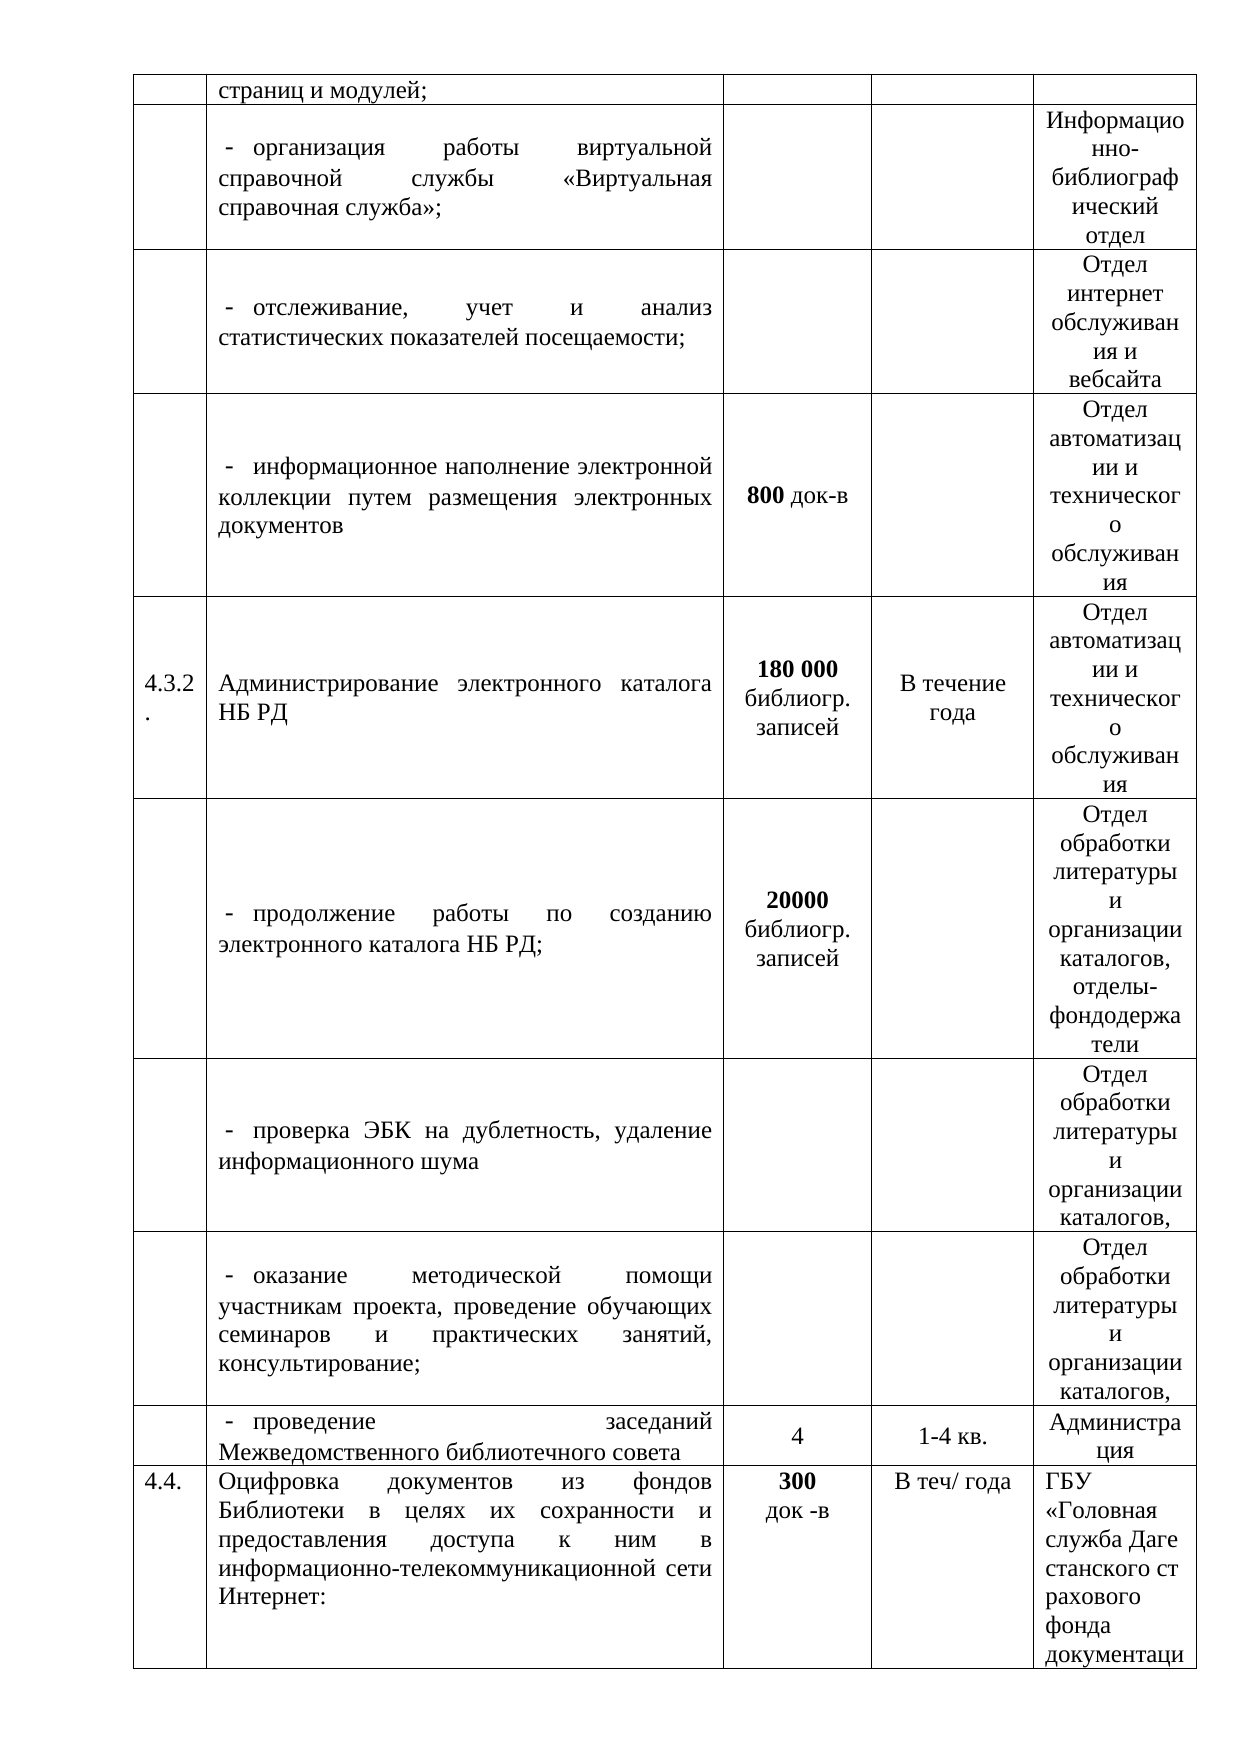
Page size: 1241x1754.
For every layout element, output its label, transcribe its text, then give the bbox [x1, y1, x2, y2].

table_cell В течение года [872, 597, 1033, 798]
table_cell [134, 1059, 206, 1231]
table_cell Администрирование электронного каталога НБ РД [207, 597, 723, 798]
table_cell [872, 799, 1033, 1058]
table_cell [724, 1059, 871, 1231]
table_cell [134, 799, 206, 1058]
table_cell [1034, 75, 1196, 104]
table_cell [134, 105, 206, 248]
table_cell 800 док-в [724, 394, 871, 596]
table_cell [134, 75, 206, 104]
table_cell [872, 75, 1033, 104]
table_cell Отдел обработки литературы и организации каталогов, отделы- фондодержатели [1034, 799, 1196, 1058]
table_cell [724, 105, 871, 248]
table_cell [134, 1232, 206, 1405]
table_cell Отдел обработки литературы и организации каталогов, [1034, 1232, 1196, 1405]
table_cell 1-4 кв. [872, 1406, 1033, 1465]
table_cell проверка ЭБК на дублетность, удаление информационного шума [207, 1059, 723, 1231]
table_cell [872, 105, 1033, 248]
table_cell оказание методической помощи участникам проекта, проведение обучающих семинаров и практических занятий, консультирование; [207, 1232, 723, 1405]
table_cell 4 [724, 1406, 871, 1465]
table_cell [724, 75, 871, 104]
table_cell Отдел интернет обслуживания и вебсайта [1034, 250, 1196, 393]
table_cell 4.3.2. [134, 597, 206, 798]
table_cell проведение заседаний Межведомственного библиотечного совета [207, 1406, 723, 1465]
table_cell Отдел автоматизации и технического обслуживания [1034, 394, 1196, 596]
table_cell организация работы виртуальной справочной службы «Виртуальная справочная служба»; [207, 105, 723, 248]
table_cell продолжение работы по созданию электронного каталога НБ РД; [207, 799, 723, 1058]
table_cell Отдел автоматизации и технического обслуживания [1034, 597, 1196, 798]
table_cell [724, 250, 871, 393]
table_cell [207, 1466, 723, 1668]
table_cell отслеживание, учет и анализ статистических показателей посещаемости; [207, 250, 723, 393]
table_cell Отдел обработки литературы и организации каталогов, [1034, 1059, 1196, 1231]
table_cell 4.4. [134, 1466, 206, 1668]
table_cell [872, 394, 1033, 596]
table_cell [134, 394, 206, 596]
table_cell 300 док -в [724, 1466, 871, 1668]
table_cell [207, 75, 723, 104]
table_cell Информационно-библиографический отдел [1034, 105, 1196, 248]
table_cell [724, 1232, 871, 1405]
table_cell Администрация [1034, 1406, 1196, 1465]
table_cell [872, 1232, 1033, 1405]
table_cell информационное наполнение электронной коллекции путем размещения электронных документов [207, 394, 723, 596]
table_cell 180 000 библиогр. записей [724, 597, 871, 798]
table_cell [134, 1406, 206, 1465]
table_cell [134, 250, 206, 393]
table_cell 20000 библиогр. записей [724, 799, 871, 1058]
table_cell [872, 250, 1033, 393]
table_cell [872, 1059, 1033, 1231]
table_cell В теч/ года [872, 1466, 1033, 1668]
